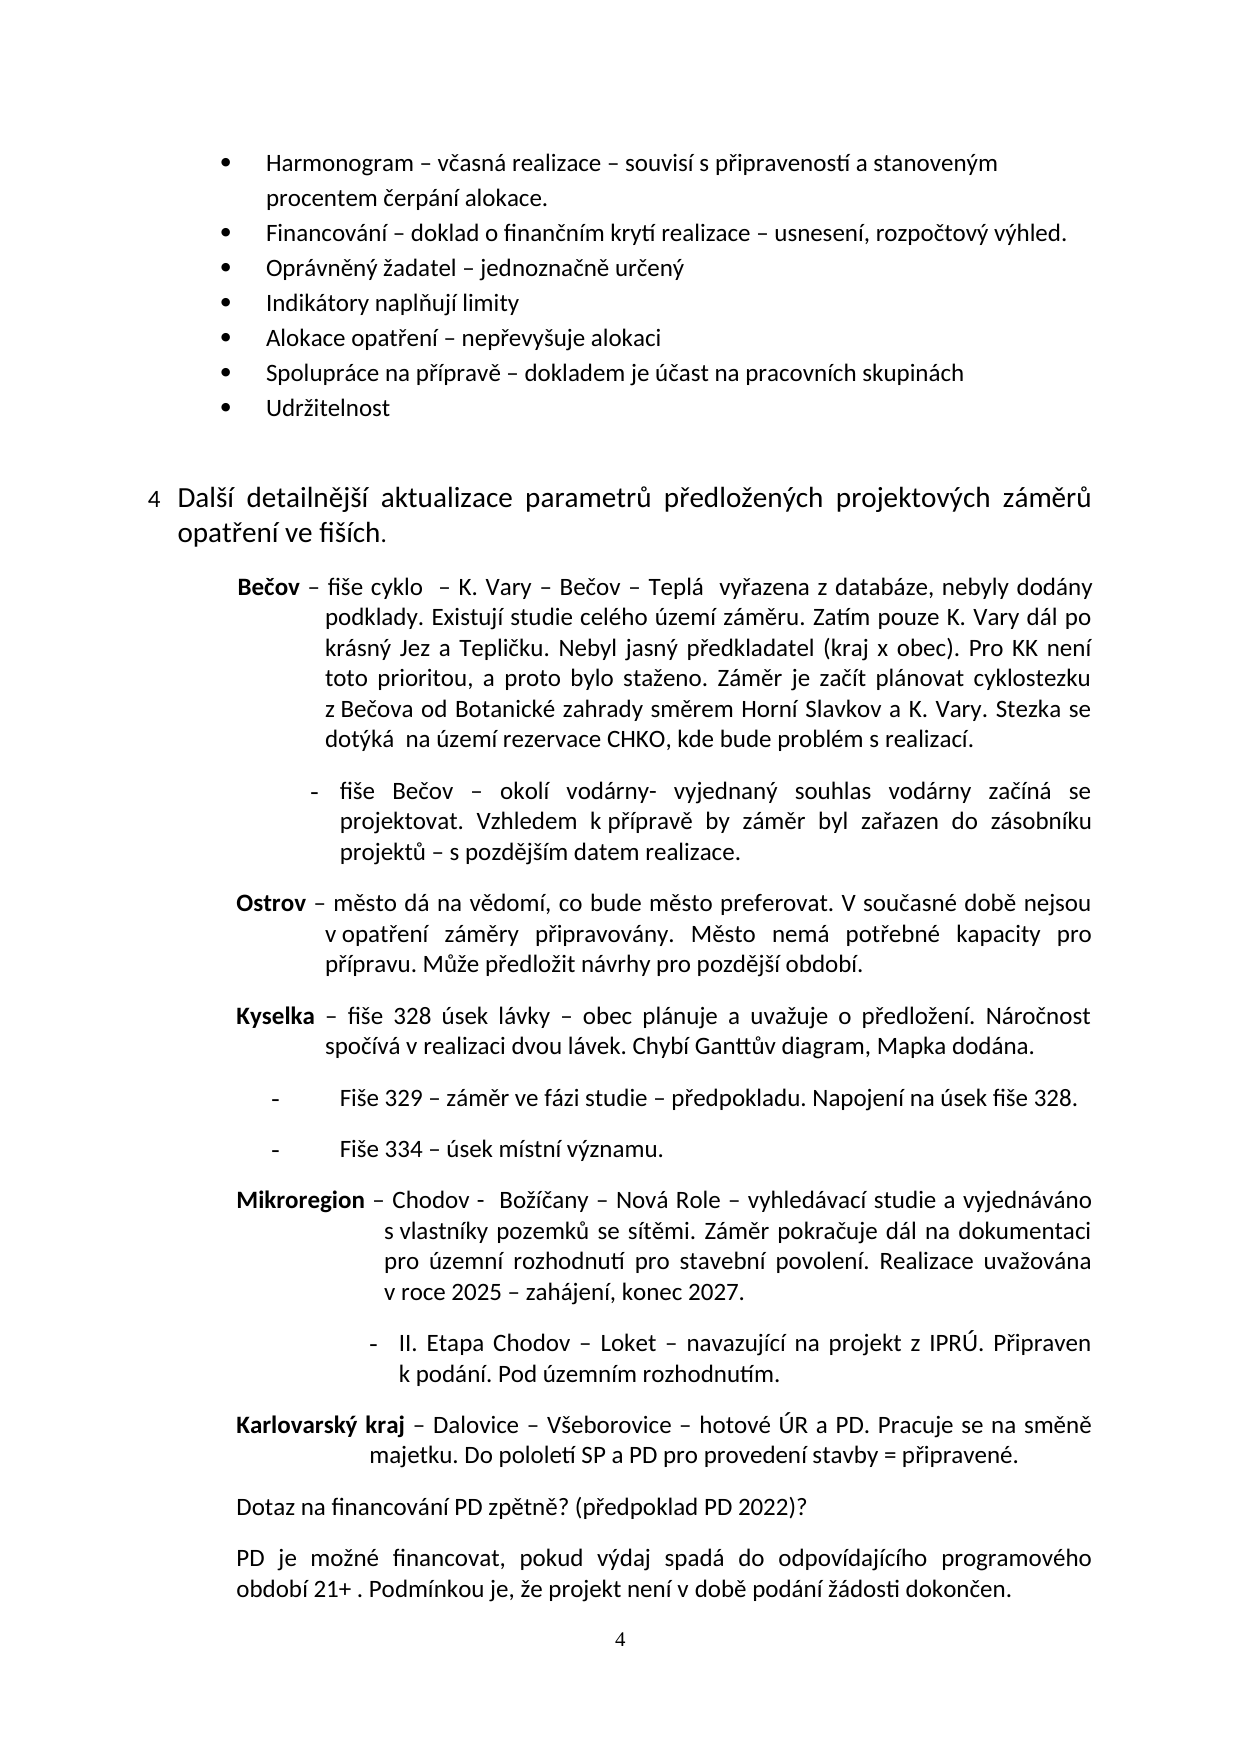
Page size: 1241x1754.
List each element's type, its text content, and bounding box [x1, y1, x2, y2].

list Dotaz na financování PD zpětně? (předpoklad PD 2022)? [236, 1491, 1093, 1522]
list Bečov – fiše cyklo – K. Vary – Bečov – Teplá vyřazena z databáze, nebyly dodány podklady. Existují studie celého území záměru. Zatím pouze K. Vary dál po krásný Jez a Tepličku. Nebyl jasný předkladatel (kraj x obec). Pro KK není toto prioritou, a proto bylo staženo. Záměr je začít plánovat cyklostezku z Bečova od Botanické zahrady směrem Horní Slavkov a K. Vary. Stezka se dotýká na území rezervace CHKO, kde bude problém s realizací. [237, 571, 1093, 754]
list Financování – doklad o finančním krytí realizace – usnesení, rozpočtový výhled. [221, 218, 1093, 248]
list Spolupráce na přípravě – dokladem je účast na pracovních skupinách [221, 358, 1093, 388]
list Mikroregion – Chodov - Božíčany – Nová Role – vyhledávací studie a vyjednáváno s vlastníky pozemků se sítěmi. Záměr pokračuje dál na dokumentaci pro územní rozhodnutí pro stavební povolení. Realizace uvažována v roce 2025 – zahájení, konec 2027. [236, 1184, 1093, 1306]
list Další detailnější aktualizace parametrů předložených projektových záměrů opatření ve fiších. [148, 479, 1093, 550]
list Harmonogram – včasná realizace – souvisí s připraveností a stanoveným procentem čerpání alokace. [221, 148, 1093, 213]
list Karlovarský kraj – Dalovice – Všeborovice – hotové ÚR a PD. Pracuje se na směně majetku. Do pololetí SP a PD pro provedení stavby = připravené. [236, 1409, 1093, 1470]
list Udržitelnost [221, 393, 1093, 423]
list PD je možné financovat, pokud výdaj spadá do odpovídajícího programového období 21+ . Podmínkou je, že projekt není v době podání žádosti dokončen. [236, 1542, 1093, 1603]
list Fiše 334 – úsek místní významu. [221, 1133, 1093, 1163]
list Fiše 329 – záměr ve fázi studie – předpokladu. Napojení na úsek fiše 328. [221, 1082, 1093, 1112]
list II. Etapa Chodov – Loket – navazující na projekt z IPRÚ. Připraven k podání. Pod územním rozhodnutím. [369, 1327, 1093, 1388]
list Oprávněný žadatel – jednoznačně určený [221, 253, 1093, 283]
list Indikátory naplňují limity [221, 288, 1093, 318]
text Kyselka – fiše 328 úsek lávky – obec plánuje a uvažuje o předložení. Náročnost spočívá v realizaci dvou lávek. Chybí Ganttův diagram, Mapka dodána. [236, 1000, 1093, 1061]
list fiše Bečov – okolí vodárny- vyjednaný souhlas vodárny začíná se projektovat. Vzhledem k přípravě by záměr byl zařazen do zásobníku projektů – s pozdějším datem realizace. [310, 775, 1093, 867]
text Ostrov – město dá na vědomí, co bude město preferovat. V současné době nejsou v opatření záměry připravovány. Město nemá potřebné kapacity pro přípravu. Může předložit návrhy pro pozdější období. [236, 887, 1093, 979]
list Alokace opatření – nepřevyšuje alokaci [221, 323, 1093, 353]
